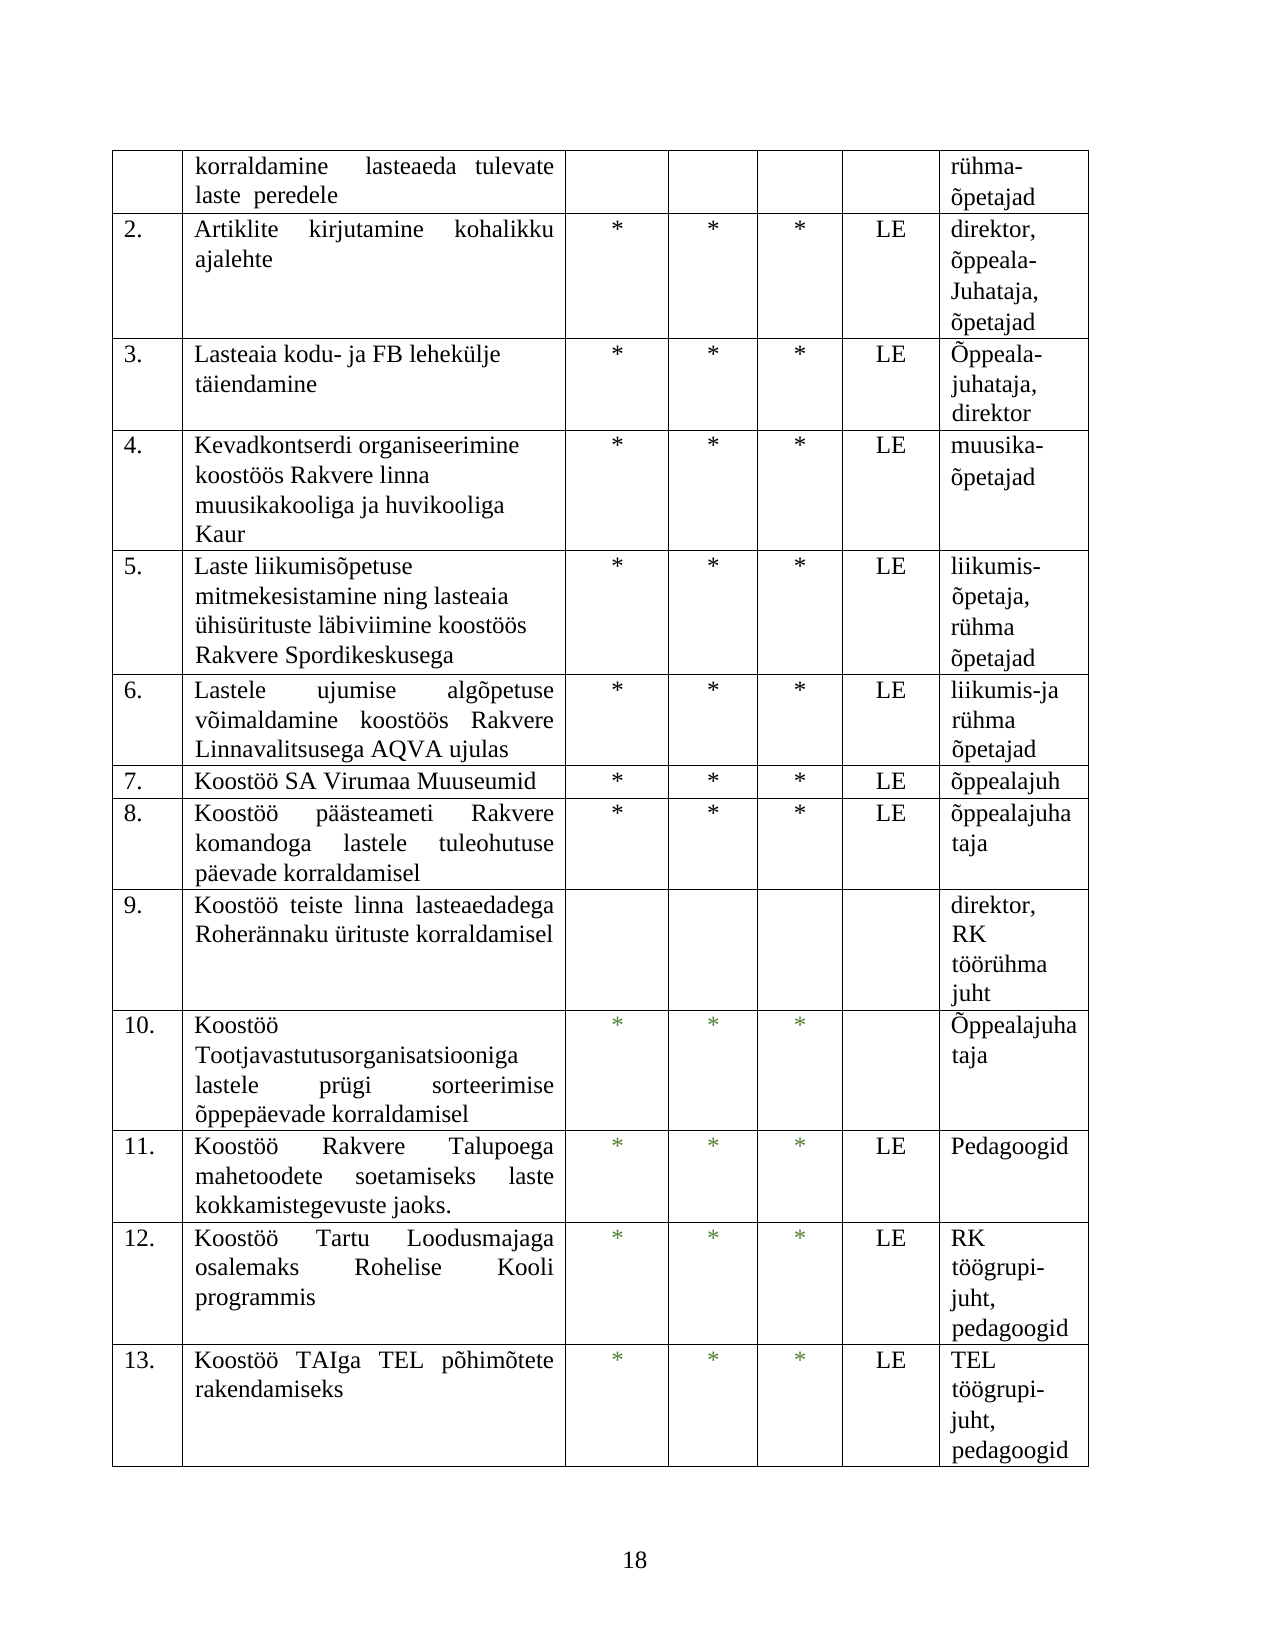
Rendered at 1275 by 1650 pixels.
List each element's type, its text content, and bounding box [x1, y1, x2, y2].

table_cell 11. [113, 1131, 182, 1222]
table_cell * [758, 1011, 842, 1130]
table_cell * [566, 1345, 668, 1466]
table_cell * [669, 339, 757, 429]
table_cell TEL töögrupi- juht, pedagoogid [940, 1345, 1088, 1466]
table_cell * [566, 431, 668, 550]
table_cell LE [843, 766, 939, 797]
table_cell 1. [113, 151, 182, 213]
table_cell direktor, õppeala- Juhataja, õpetajad [940, 214, 1088, 338]
table_cell * [669, 214, 757, 338]
table_cell 8. [113, 799, 182, 889]
table_cell * [566, 551, 668, 674]
table_cell LE [843, 799, 939, 889]
table_cell direktor, RK töörühma juht [940, 890, 1088, 1009]
table_cell * [758, 214, 842, 338]
table_cell 13. [113, 1345, 182, 1466]
table_cell Lastele ujumise algõpetuse võimaldamine koostöös Rakvere Linnavalitsusega AQVA ujulas [183, 675, 565, 765]
table_cell Artiklite kirjutamine kohalikku ajalehte [183, 214, 565, 338]
table_cell 9. [113, 890, 182, 1009]
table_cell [940, 151, 1088, 213]
table_cell Koostöö TAIga TEL põhimõtete rakendamiseks [183, 1345, 565, 1466]
table_cell 2. [113, 214, 182, 338]
table_cell Koostöö Rakvere Talupoega mahetoodete soetamiseks laste kokkamistegevuste jaoks. [183, 1131, 565, 1222]
table_cell * [669, 151, 757, 213]
table_cell 6. [113, 675, 182, 765]
table_cell * [669, 766, 757, 797]
table_cell 7. [113, 766, 182, 797]
table_cell * [566, 799, 668, 889]
table_cell * [669, 675, 757, 765]
table_cell LE [843, 1345, 939, 1466]
table_cell Koostöö teiste linna lasteaedadega Roherännaku ürituste korraldamisel [183, 890, 565, 1009]
table_cell [843, 1011, 939, 1130]
table_cell õppealajuh [940, 766, 1088, 797]
table_cell * [566, 675, 668, 765]
table_cell 5. [113, 551, 182, 674]
table_cell Kevadkontserdi organiseerimine koostöös Rakvere linna muusikakooliga ja huvikooliga Kaur [183, 431, 565, 550]
table_cell * [566, 339, 668, 429]
table_cell * [566, 1011, 668, 1130]
table_cell Koostöö Tootjavastutusorganisatsiooniga lastele prügi sorteerimise õppepäevade korraldamisel [183, 1011, 565, 1130]
table_cell Laste liikumisõpetuse mitmekesistamine ning lasteaia ühisürituste läbiviimine koostöös Rakvere Spordikeskusega [183, 551, 565, 674]
table_cell * [669, 799, 757, 889]
table_cell Lasteaia kodu- ja FB lehekülje täiendamine [183, 339, 565, 429]
table_cell * [669, 551, 757, 674]
table_cell [758, 890, 842, 1009]
table_cell LE [843, 551, 939, 674]
table_cell * [758, 339, 842, 429]
table_cell 10. [113, 1011, 182, 1130]
table_cell LE [843, 1131, 939, 1222]
table_cell * [758, 431, 842, 550]
table_cell LE [843, 675, 939, 765]
table_cell * [758, 675, 842, 765]
table_cell Koostöö päästeameti Rakvere komandoga lastele tuleohutuse päevade korraldamisel [183, 799, 565, 889]
table_cell õppealajuhataja [940, 799, 1088, 889]
table_cell 3. [113, 339, 182, 429]
table_cell * [758, 799, 842, 889]
table_cell * [669, 1345, 757, 1466]
table_cell * [566, 151, 668, 213]
table_cell liikumis-õpetaja, rühma õpetajad [940, 551, 1088, 674]
table_cell Koostöö Tartu Loodusmajaga osalemaks Rohelise Kooli programmis [183, 1223, 565, 1344]
table_cell LE [843, 151, 939, 213]
table_cell liikumis-ja rühma õpetajad [940, 675, 1088, 765]
table_cell * [758, 1131, 842, 1222]
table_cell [183, 151, 565, 213]
table_cell * [758, 1223, 842, 1344]
table_cell * [758, 151, 842, 213]
table_cell [669, 890, 757, 1009]
table_cell LE [843, 339, 939, 429]
table_cell * [566, 766, 668, 797]
table_cell LE [843, 431, 939, 550]
table_cell * [566, 1131, 668, 1222]
table_cell muusika- õpetajad [940, 431, 1088, 550]
table_cell 12. [113, 1223, 182, 1344]
table_cell * [566, 1223, 668, 1344]
table_cell Koostöö SA Virumaa Muuseumid [183, 766, 565, 797]
table_cell 4. [113, 431, 182, 550]
table_cell Õppealajuhataja [940, 1011, 1088, 1130]
table_cell * [566, 214, 668, 338]
table_cell Pedagoogid [940, 1131, 1088, 1222]
table_cell RK töögrupi- juht, pedagoogid [940, 1223, 1088, 1344]
table_cell Õppeala-juhataja, direktor [940, 339, 1088, 429]
table_cell LE [843, 214, 939, 338]
table_cell [566, 890, 668, 1009]
table_cell * [669, 431, 757, 550]
table_cell * [669, 1223, 757, 1344]
table_cell * [758, 1345, 842, 1466]
table_cell [843, 890, 939, 1009]
table_cell LE [843, 1223, 939, 1344]
table_cell * [669, 1011, 757, 1130]
table_cell * [758, 766, 842, 797]
table_cell * [669, 1131, 757, 1222]
table_cell * [758, 551, 842, 674]
